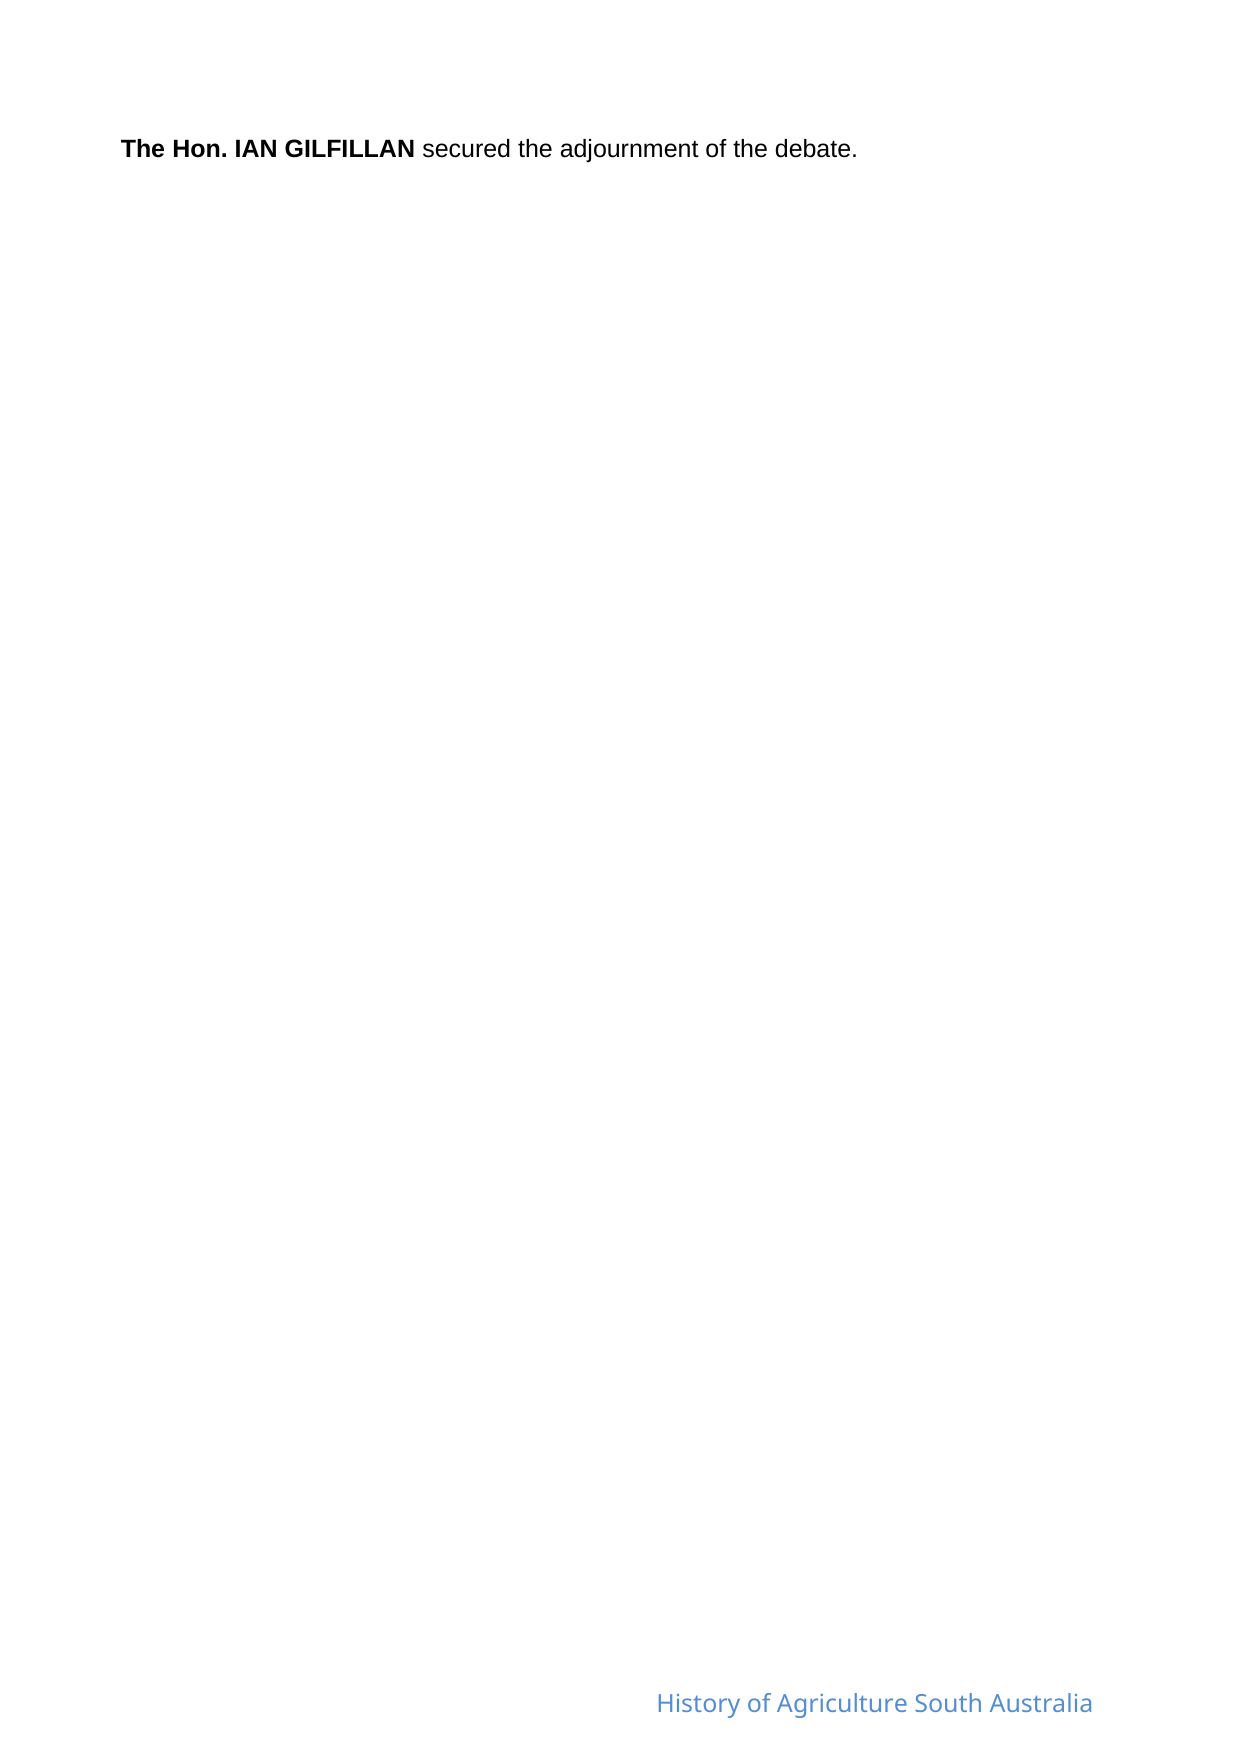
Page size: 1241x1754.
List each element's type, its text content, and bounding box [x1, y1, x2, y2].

text The Hon. IAN GILFILLAN secured the adjournment of the debate. [121, 133, 1091, 162]
